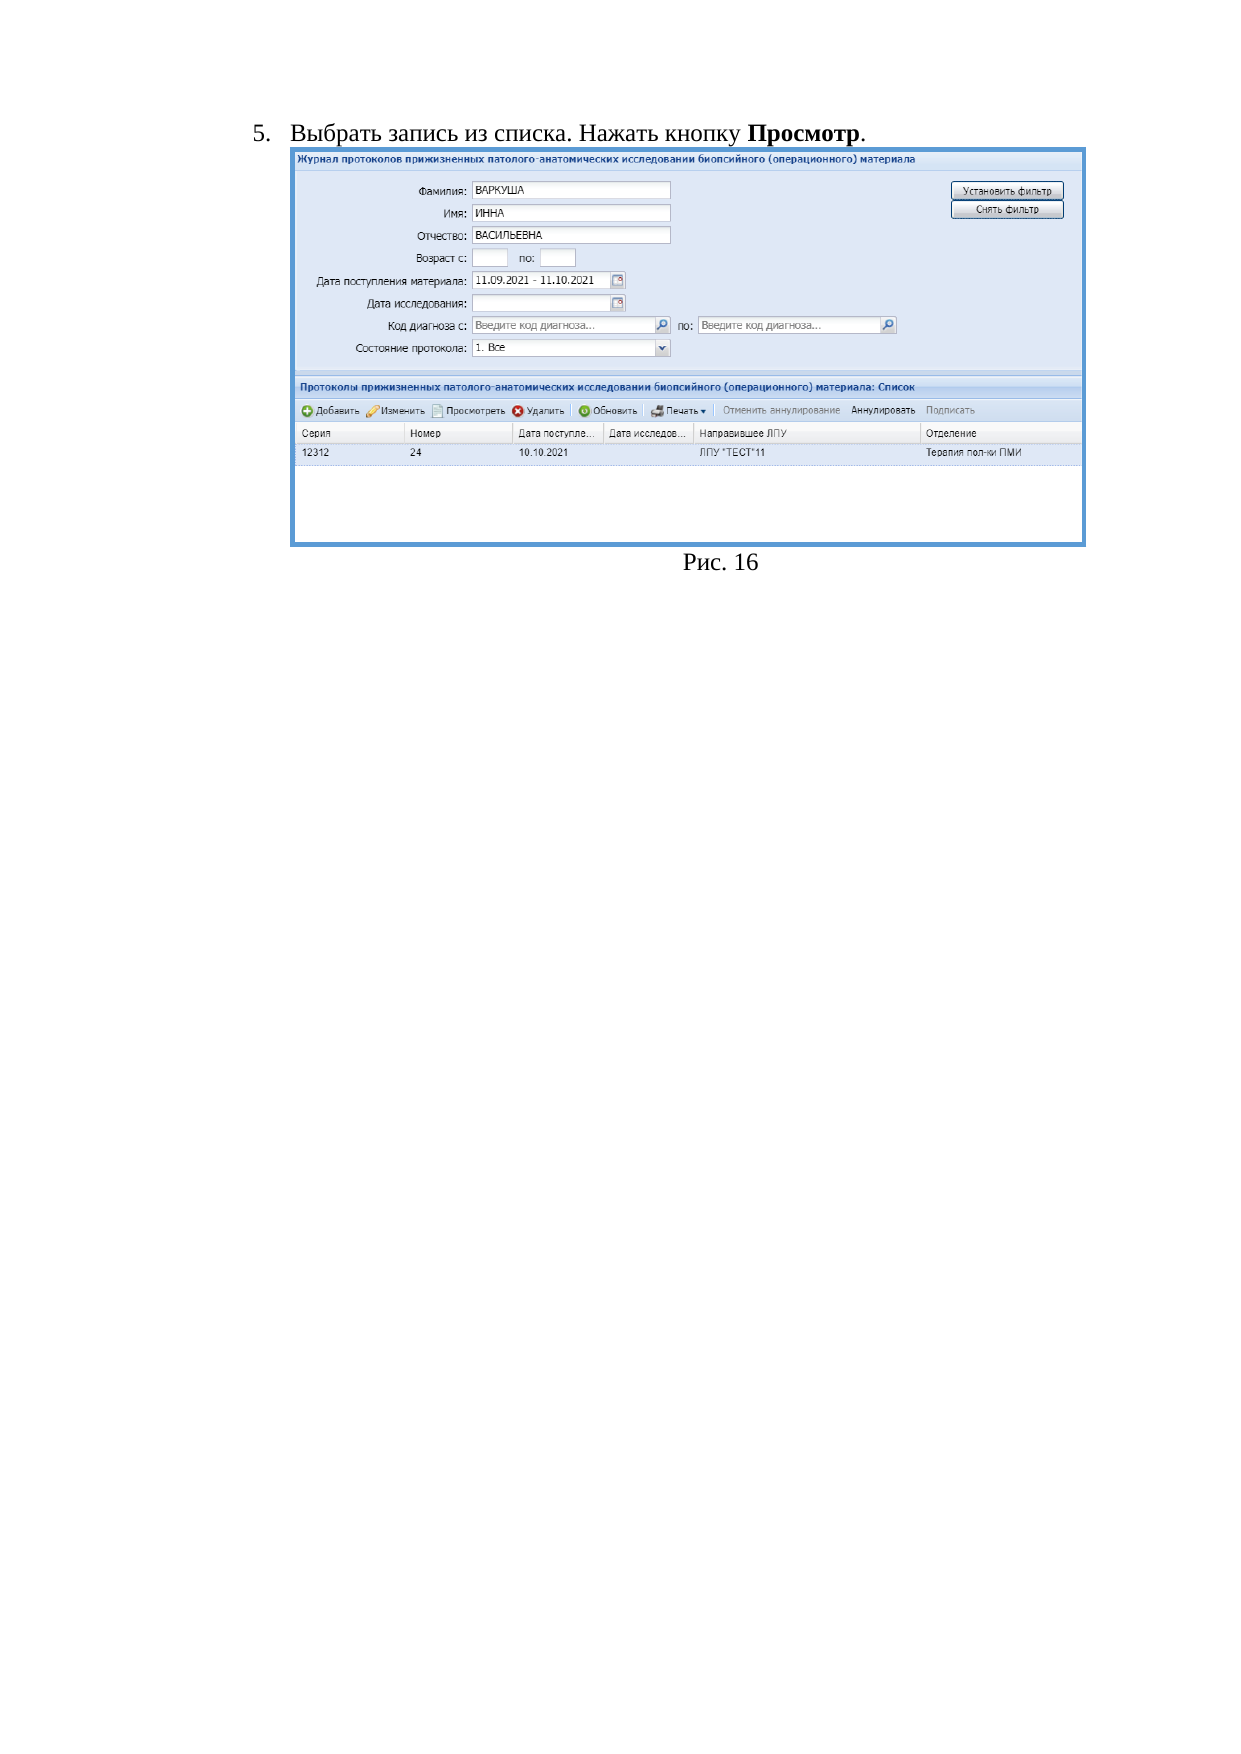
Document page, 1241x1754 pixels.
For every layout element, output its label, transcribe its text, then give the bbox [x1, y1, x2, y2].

picture [295, 152, 1082, 542]
list Выбрать запись из списка. Нажать кнопку Просмотр. [252, 118, 1152, 147]
list Рис. 16 [290, 547, 1152, 576]
